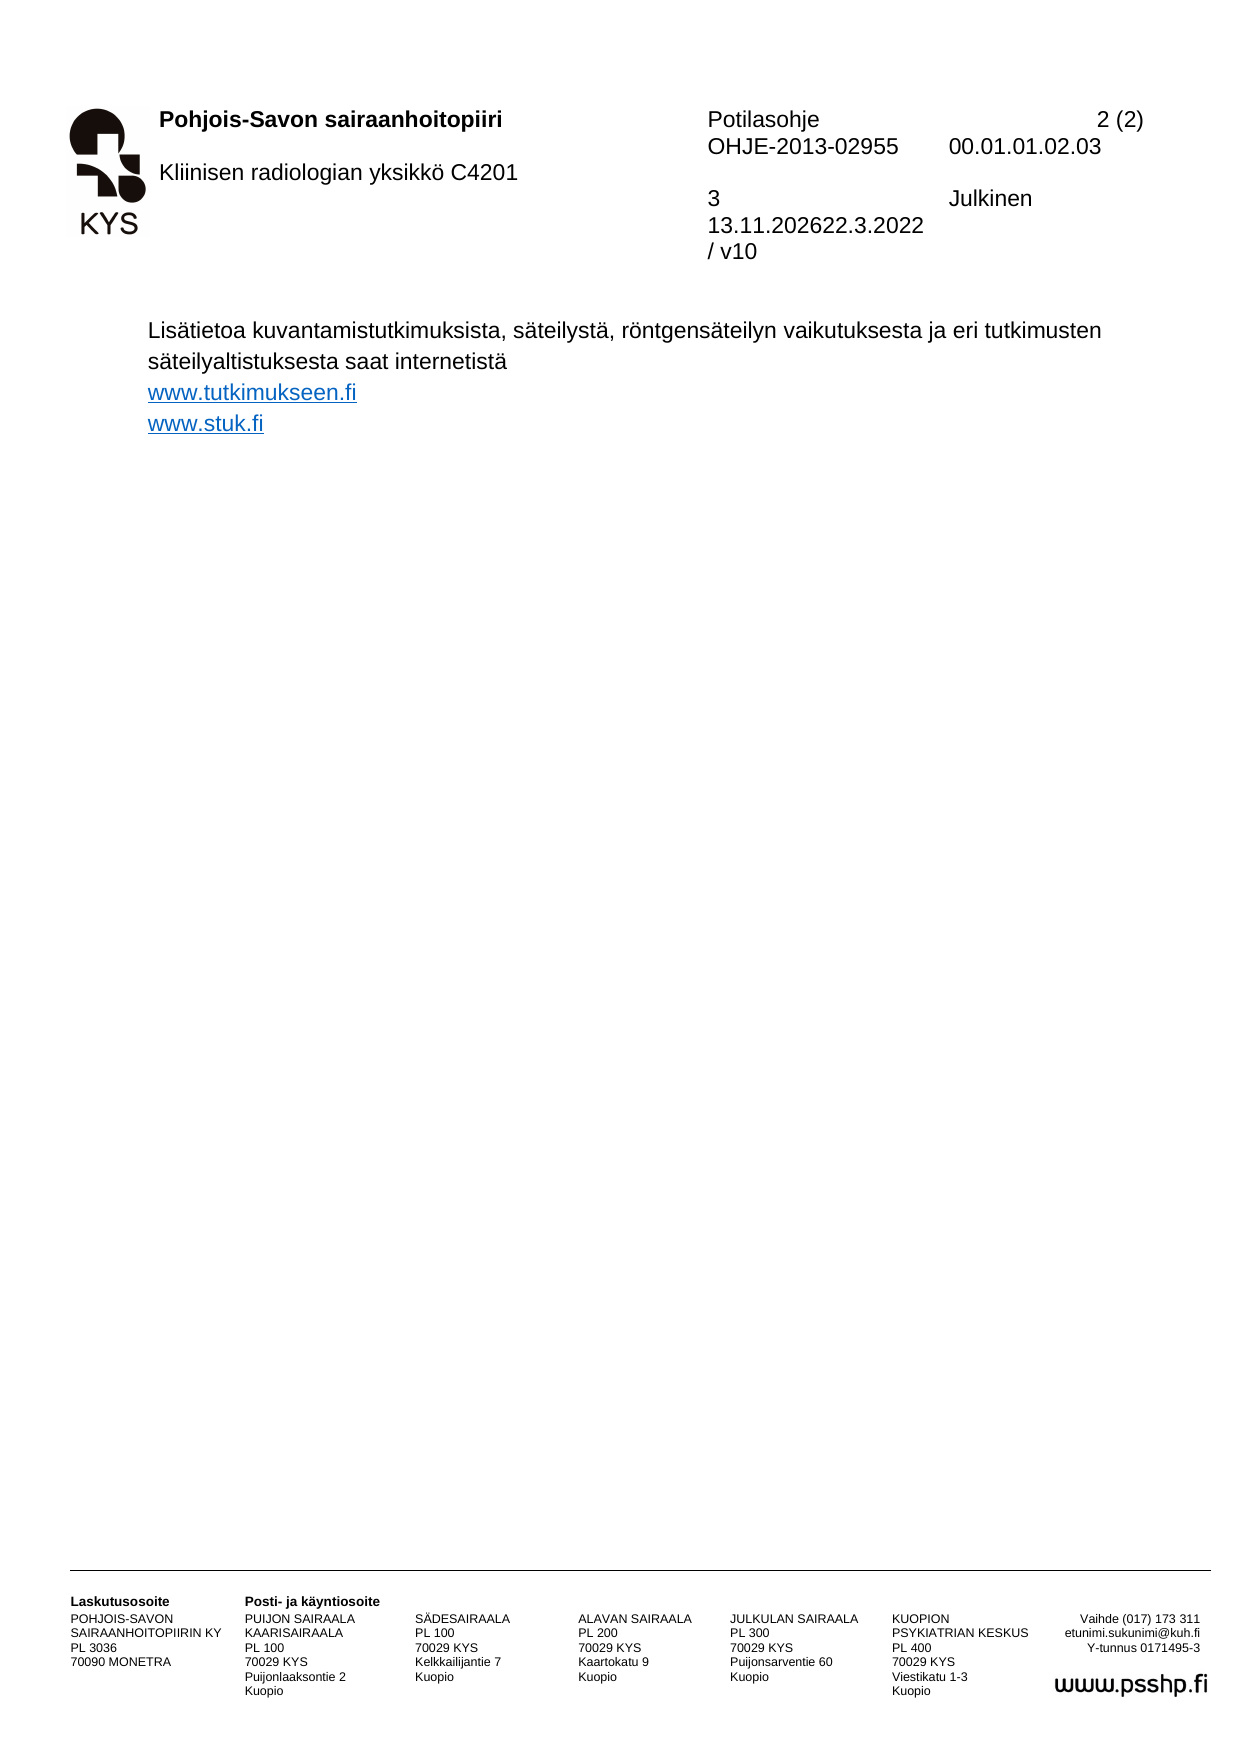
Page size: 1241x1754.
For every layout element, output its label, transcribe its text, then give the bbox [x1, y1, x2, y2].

text www.stuk.fi​ [148, 410, 1181, 441]
picture [1052, 1668, 1209, 1698]
text Lisätietoa kuvantamistutkimuksista, säteilystä, röntgensäteilyn vaikutuksesta ja eri tutkimusten säteilyaltistuksesta saat internetistä ​ [148, 317, 1181, 379]
text www.tutkimukseen.fi ​ [148, 379, 1181, 410]
picture [66, 106, 150, 237]
